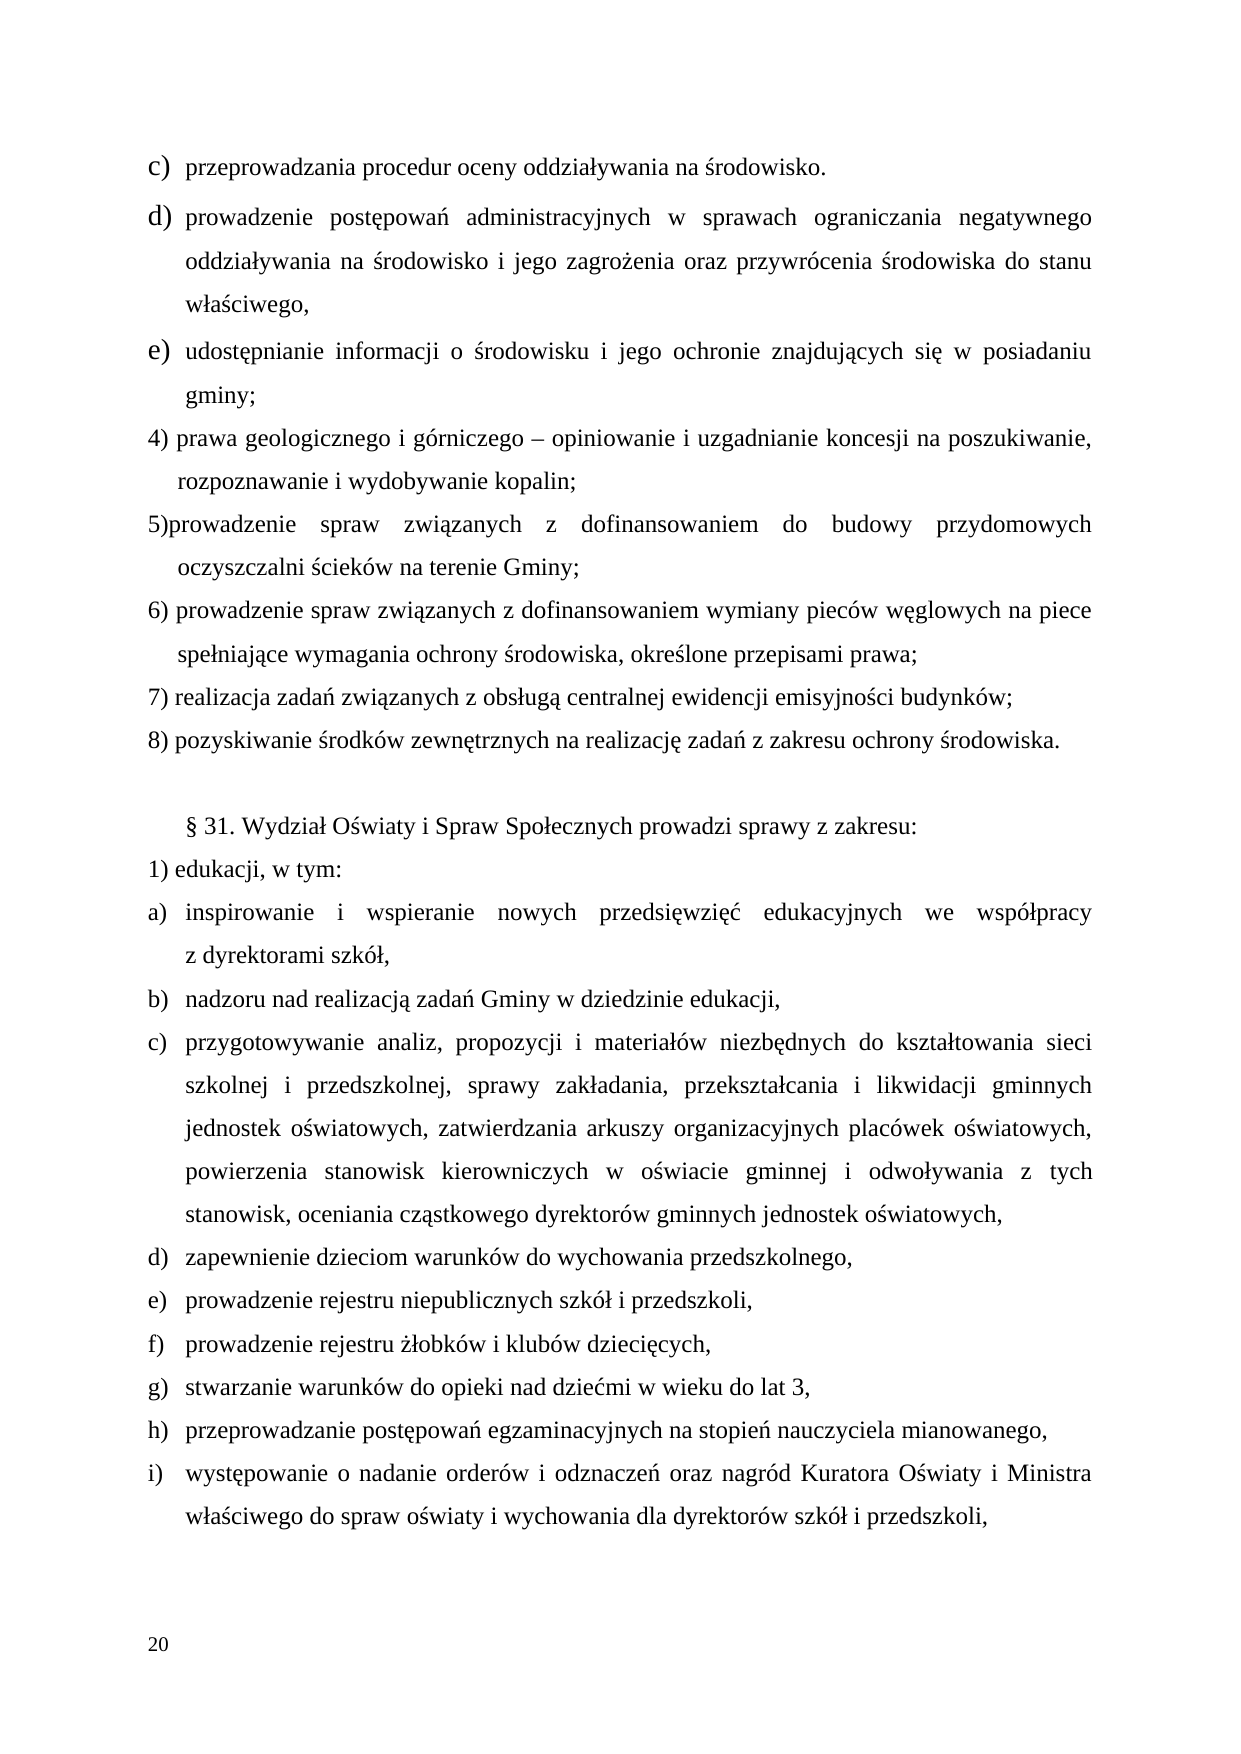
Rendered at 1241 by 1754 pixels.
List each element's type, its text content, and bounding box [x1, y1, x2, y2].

list występowanie o nadanie orderów i odznaczeń oraz nagród Kuratora Oświaty i Ministra właściwego do spraw oświaty i wychowania dla dyrektorów szkół i przedszkoli, [148, 1458, 1093, 1530]
text 4) prawa geologicznego i górniczego – opiniowanie i uzgadnianie koncesji na poszukiwanie, rozpoznawanie i wydobywanie kopalin; [148, 423, 1093, 495]
list prowadzenie rejestru niepublicznych szkół i przedszkoli, [148, 1286, 1093, 1314]
list inspirowanie i wspieranie nowych przedsięwzięć edukacyjnych we współpracy z dyrektorami szkół, [148, 897, 1093, 969]
list prowadzenie rejestru żłobków i klubów dziecięcych, [148, 1329, 1093, 1357]
text 1) edukacji, w tym: [148, 854, 1093, 883]
list prowadzenie postępowań administracyjnych w sprawach ograniczania negatywnego oddziaływania na środowisko i jego zagrożenia oraz przywrócenia środowiska do stanu właściwego, [148, 198, 1093, 318]
list udostępnianie informacji o środowisku i jego ochronie znajdujących się w posiadaniu gminy; [148, 332, 1093, 409]
list stwarzanie warunków do opieki nad dziećmi w wieku do lat 3, [148, 1372, 1093, 1401]
text 6) prowadzenie spraw związanych z dofinansowaniem wymiany pieców węglowych na piece spełniające wymagania ochrony środowiska, określone przepisami prawa; [148, 596, 1093, 667]
list zapewnienie dzieciom warunków do wychowania przedszkolnego, [148, 1242, 1093, 1271]
list przeprowadzanie postępowań egzaminacyjnych na stopień nauczyciela mianowanego, [148, 1415, 1093, 1444]
list nadzoru nad realizacją zadań Gminy w dziedzinie edukacji, [148, 984, 1093, 1012]
text 5)prowadzenie spraw związanych z dofinansowaniem do budowy przydomowych oczyszczalni ścieków na terenie Gminy; [148, 509, 1093, 581]
text 8) pozyskiwanie środków zewnętrznych na realizację zadań z zakresu ochrony środowiska. [148, 725, 1093, 754]
list przygotowywanie analiz, propozycji i materiałów niezbędnych do kształtowania sieci szkolnej i przedszkolnej, sprawy zakładania, przekształcania i likwidacji gminnych jednostek oświatowych, zatwierdzania arkuszy organizacyjnych placówek oświatowych, powierzenia stanowisk kierowniczych w oświacie gminnej i odwoływania z tych stanowisk, oceniania cząstkowego dyrektorów gminnych jednostek oświatowych, [148, 1027, 1093, 1228]
list przeprowadzania procedur oceny oddziaływania na środowisko. [148, 148, 1093, 181]
text 7) realizacja zadań związanych z obsługą centralnej ewidencji emisyjności budynków; [148, 682, 1093, 711]
text § 31. Wydział Oświaty i Spraw Społecznych prowadzi sprawy z zakresu: [148, 811, 1069, 840]
